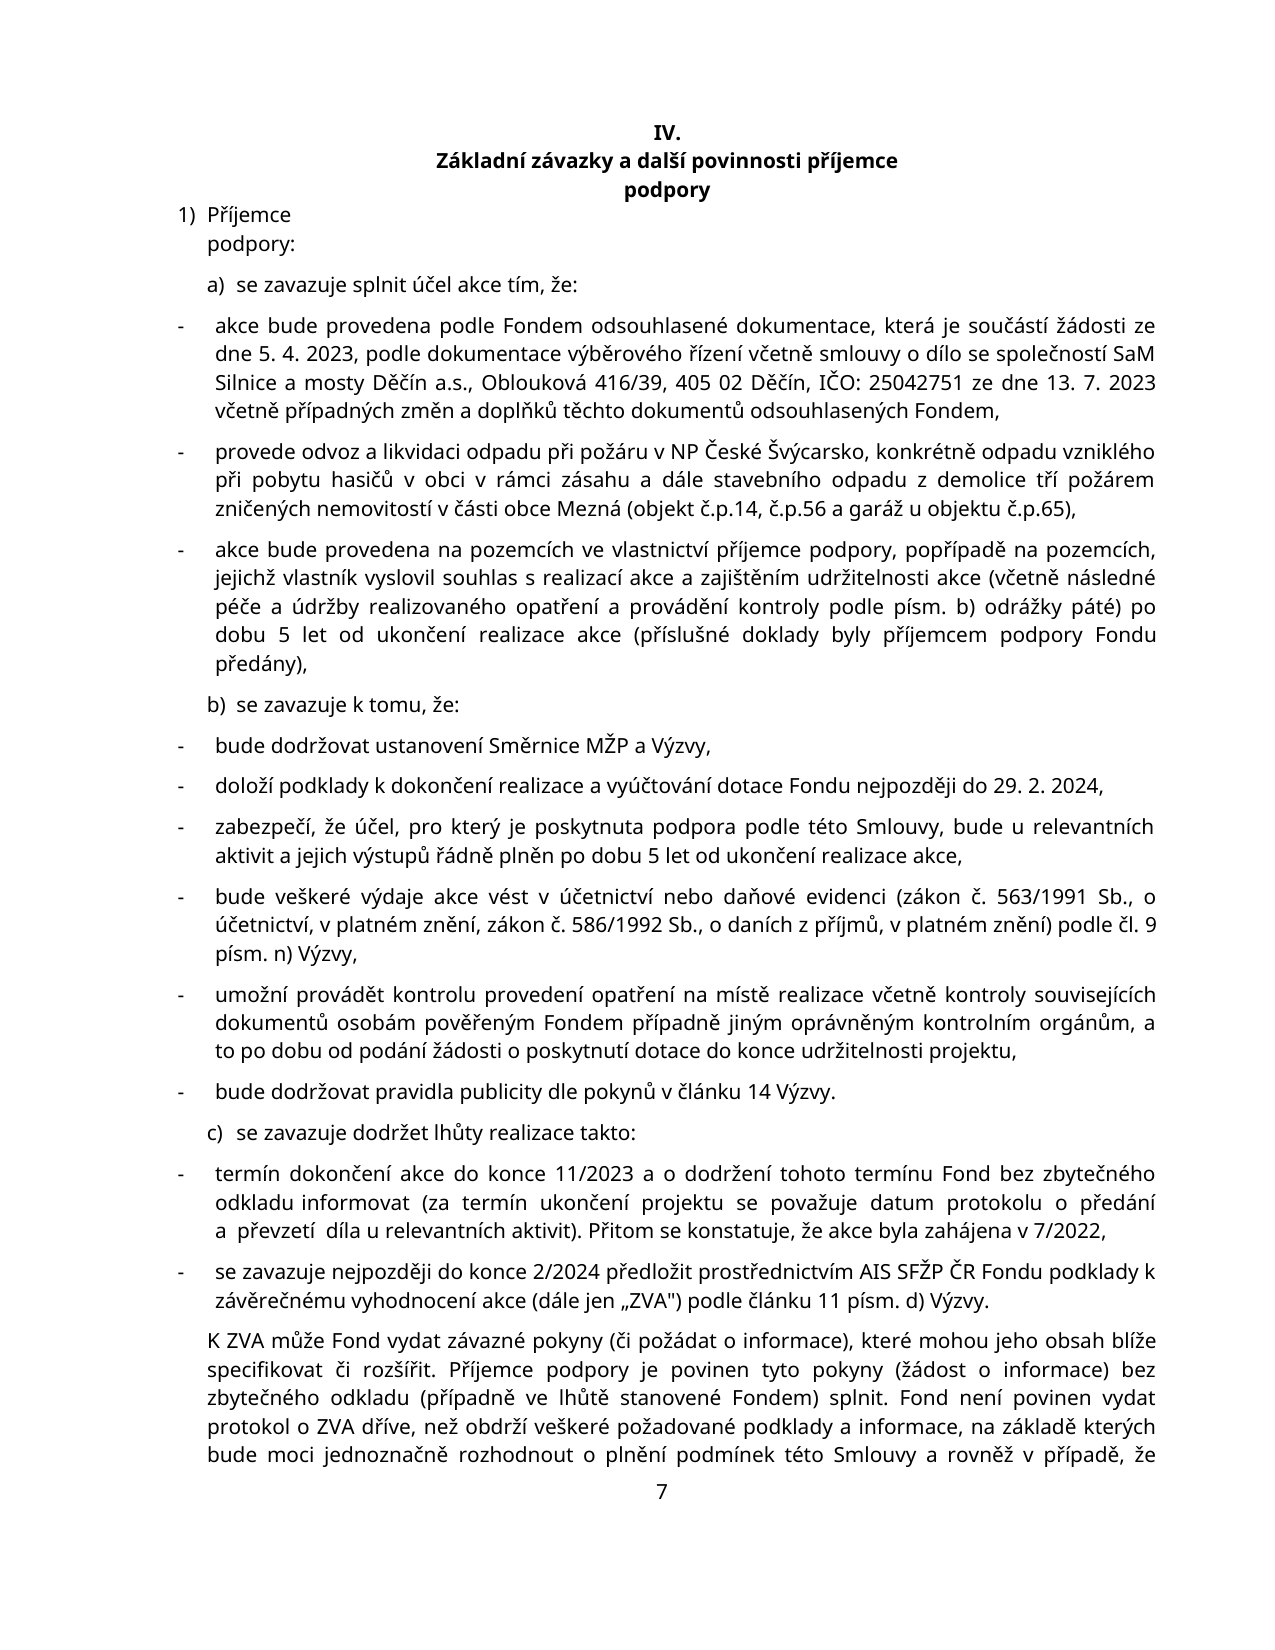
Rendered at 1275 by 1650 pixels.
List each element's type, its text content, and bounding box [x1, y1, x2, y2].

list akce bude provedena podle Fondem odsouhlasené dokumentace, která je součástí žádosti ze dne 5. 4. 2023, podle dokumentace výběrového řízení včetně smlouvy o dílo se společností SaM Silnice a mosty Děčín a.s., Oblouková 416/39, 405 02 Děčín, IČO: 25042751 ze dne 13. 7. 2023 včetně případných změn a doplňků těchto dokumentů odsouhlasených Fondem, [177, 311, 1157, 425]
list se zavazuje splnit účel akce tím, že: [207, 270, 1169, 298]
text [207, 1327, 1157, 1469]
list bude dodržovat ustanovení Směrnice MŽP a Výzvy, [177, 731, 1169, 759]
list akce bude provedena na pozemcích ve vlastnictví příjemce podpory, popřípadě na pozemcích, jejichž vlastník vyslovil souhlas s realizací akce a zajištěním udržitelnosti akce (včetně následné péče a údržby realizovaného opatření a provádění kontroly podle písm. b) odrážky páté) po dobu 5 let od ukončení realizace akce (příslušné doklady byly příjemcem podpory Fondu předány), [177, 535, 1157, 677]
list se zavazuje dodržet lhůty realizace takto: [207, 1118, 1169, 1147]
list provede odvoz a likvidaci odpadu při požáru v NP České Švýcarsko, konkrétně odpadu vzniklého při pobytu hasičů v obci v rámci zásahu a dále stavebního odpadu z demolice tří požárem zničených nemovitostí v části obce Mezná (objekt č.p.14, č.p.56 a garáž u objektu č.p.65), [177, 437, 1157, 522]
list doloží podklady k dokončení realizace a vyúčtování dotace Fondu nejpozději do 29. 2. 2024, [177, 772, 1169, 800]
list Příjemce podpory: [177, 201, 373, 257]
list termín dokončení akce do konce 11/2023 a o dodržení tohoto termínu Fond bez zbytečného odkladu informovat (za termín ukončení projektu se považuje datum protokolu o předání a převzetí díla u relevantních aktivit). Přitom se konstatuje, že akce byla zahájena v 7/2022, [177, 1159, 1156, 1245]
list bude veškeré výdaje akce vést v účetnictví nebo daňové evidenci (zákon č. 563/1991 Sb., o účetnictví, v platném znění, zákon č. 586/1992 Sb., o daních z příjmů, v platném znění) podle čl. 9 písm. n) Výzvy, [177, 882, 1157, 967]
list zabezpečí, že účel, pro který je poskytnuta podpora podle této Smlouvy, bude u relevantních aktivit a jejich výstupů řádně plněn po dobu 5 let od ukončení realizace akce, [177, 812, 1156, 869]
subtitle Základní závazky a další povinnosti příjemce podpory [404, 146, 930, 203]
list se zavazuje k tomu, že: [207, 690, 1169, 718]
list se zavazuje nejpozději do konce 2/2024 předložit prostřednictvím AIS SFŽP ČR Fondu podklady k závěrečnému vyhodnocení akce (dále jen „ZVA") podle článku 11 písm. d) Výzvy. [177, 1257, 1157, 1314]
text IV. [652, 118, 683, 146]
list bude dodržovat pravidla publicity dle pokynů v článku 14 Výzvy. [177, 1077, 1169, 1106]
list umožní provádět kontrolu provedení opatření na místě realizace včetně kontroly souvisejících dokumentů osobám pověřeným Fondem případně jiným oprávněným kontrolním orgánům, a to po dobu od podání žádosti o poskytnutí dotace do konce udržitelnosti projektu, [177, 980, 1156, 1065]
